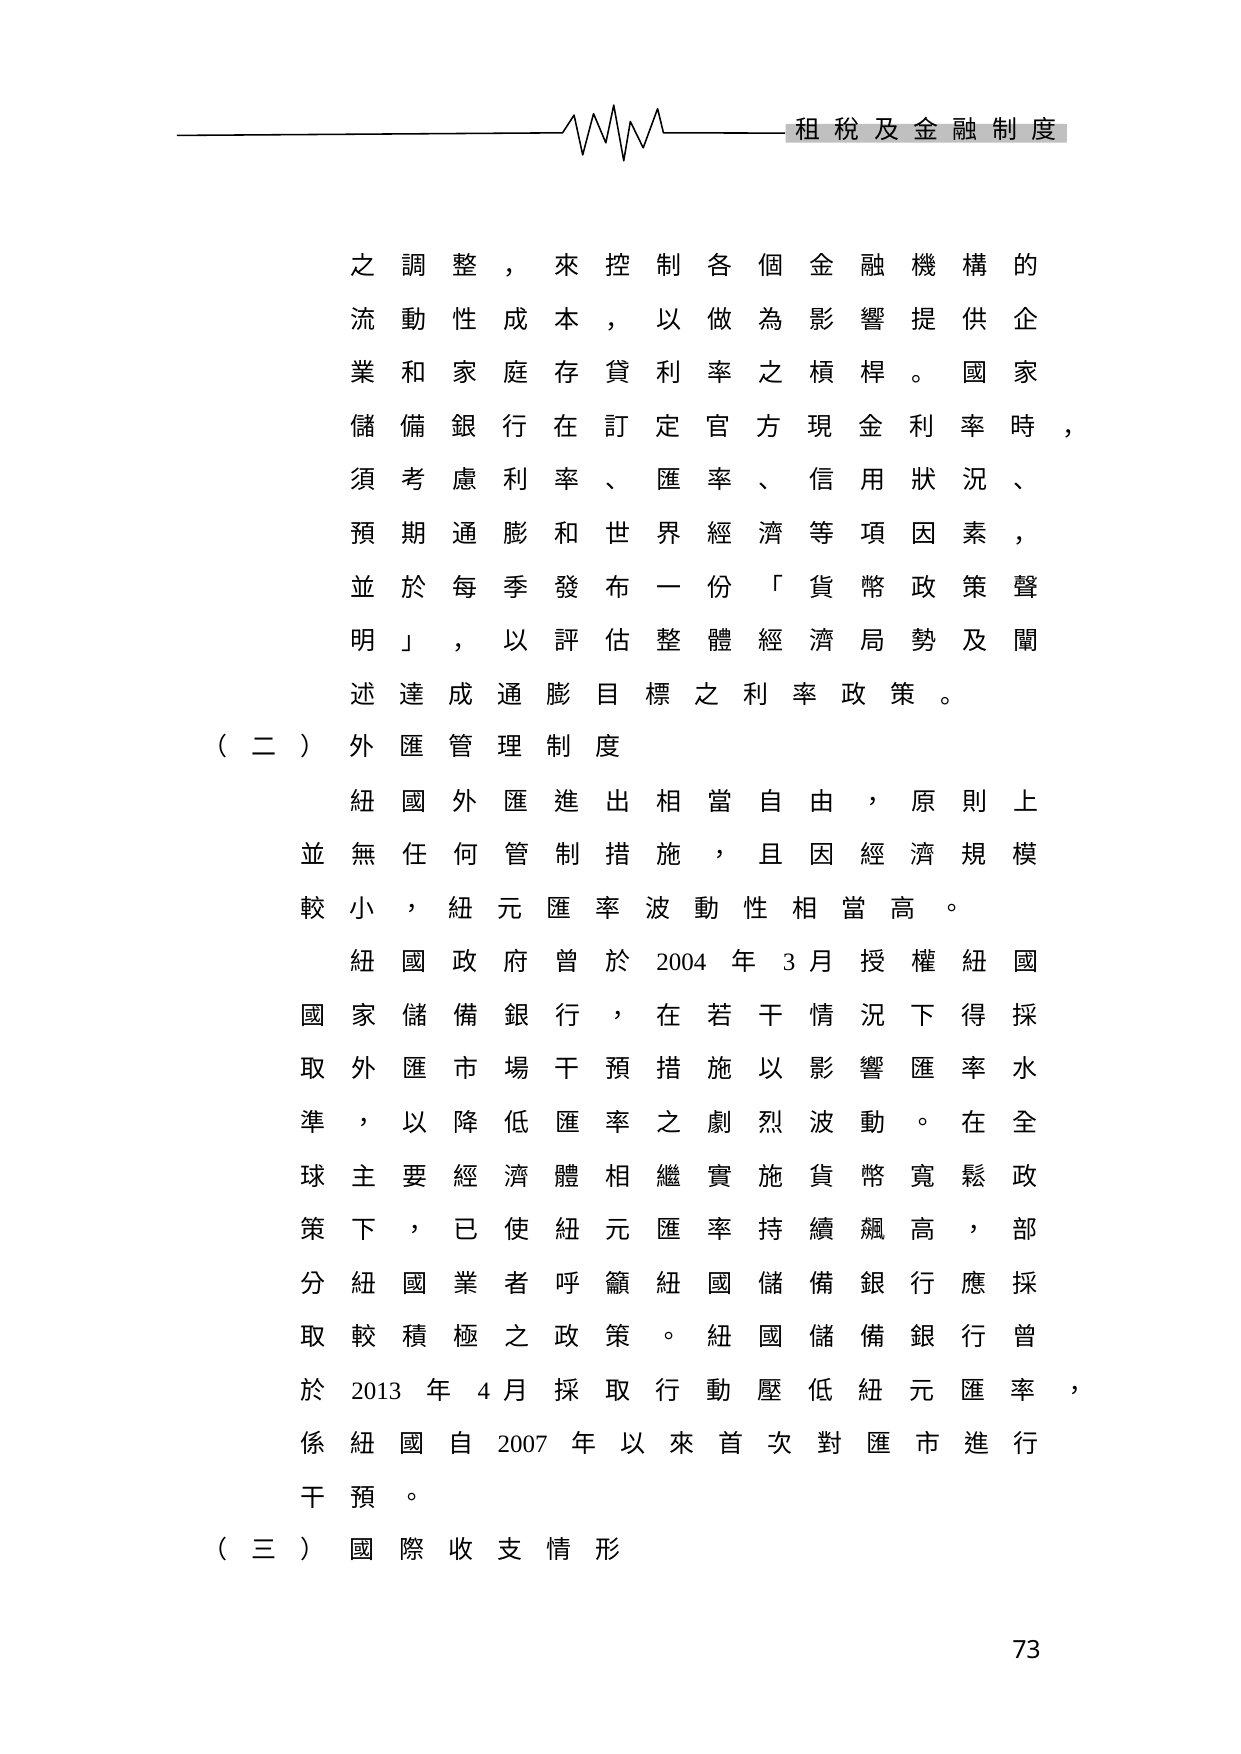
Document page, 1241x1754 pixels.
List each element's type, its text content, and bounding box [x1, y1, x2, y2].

text （三）國際收支情形 [202, 1522, 1063, 1576]
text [276, 237, 1063, 719]
text 紐國政府曾於2004年3月授權紐國國家儲備銀行，在若干情況下得採取外匯市場干預措施以影響匯率水準，以降低匯率之劇烈波動。在全球主要經濟體相繼實施貨幣寬鬆政策下，已使紐元匯率持續飆高，部分紐國業者呼籲紐國儲備銀行應採取較積極之政策。紐國儲備銀行曾於2013年4月採取行動壓低紐元匯率，係紐國自2007年以來首次對匯市進行干預。 [276, 933, 1063, 1522]
text 紐國外匯進出相當自由，原則上並無任何管制措施，且因經濟規模較小，紐元匯率波動性相當高。 [276, 773, 1063, 933]
text （二）外匯管理制度 [202, 719, 1063, 773]
